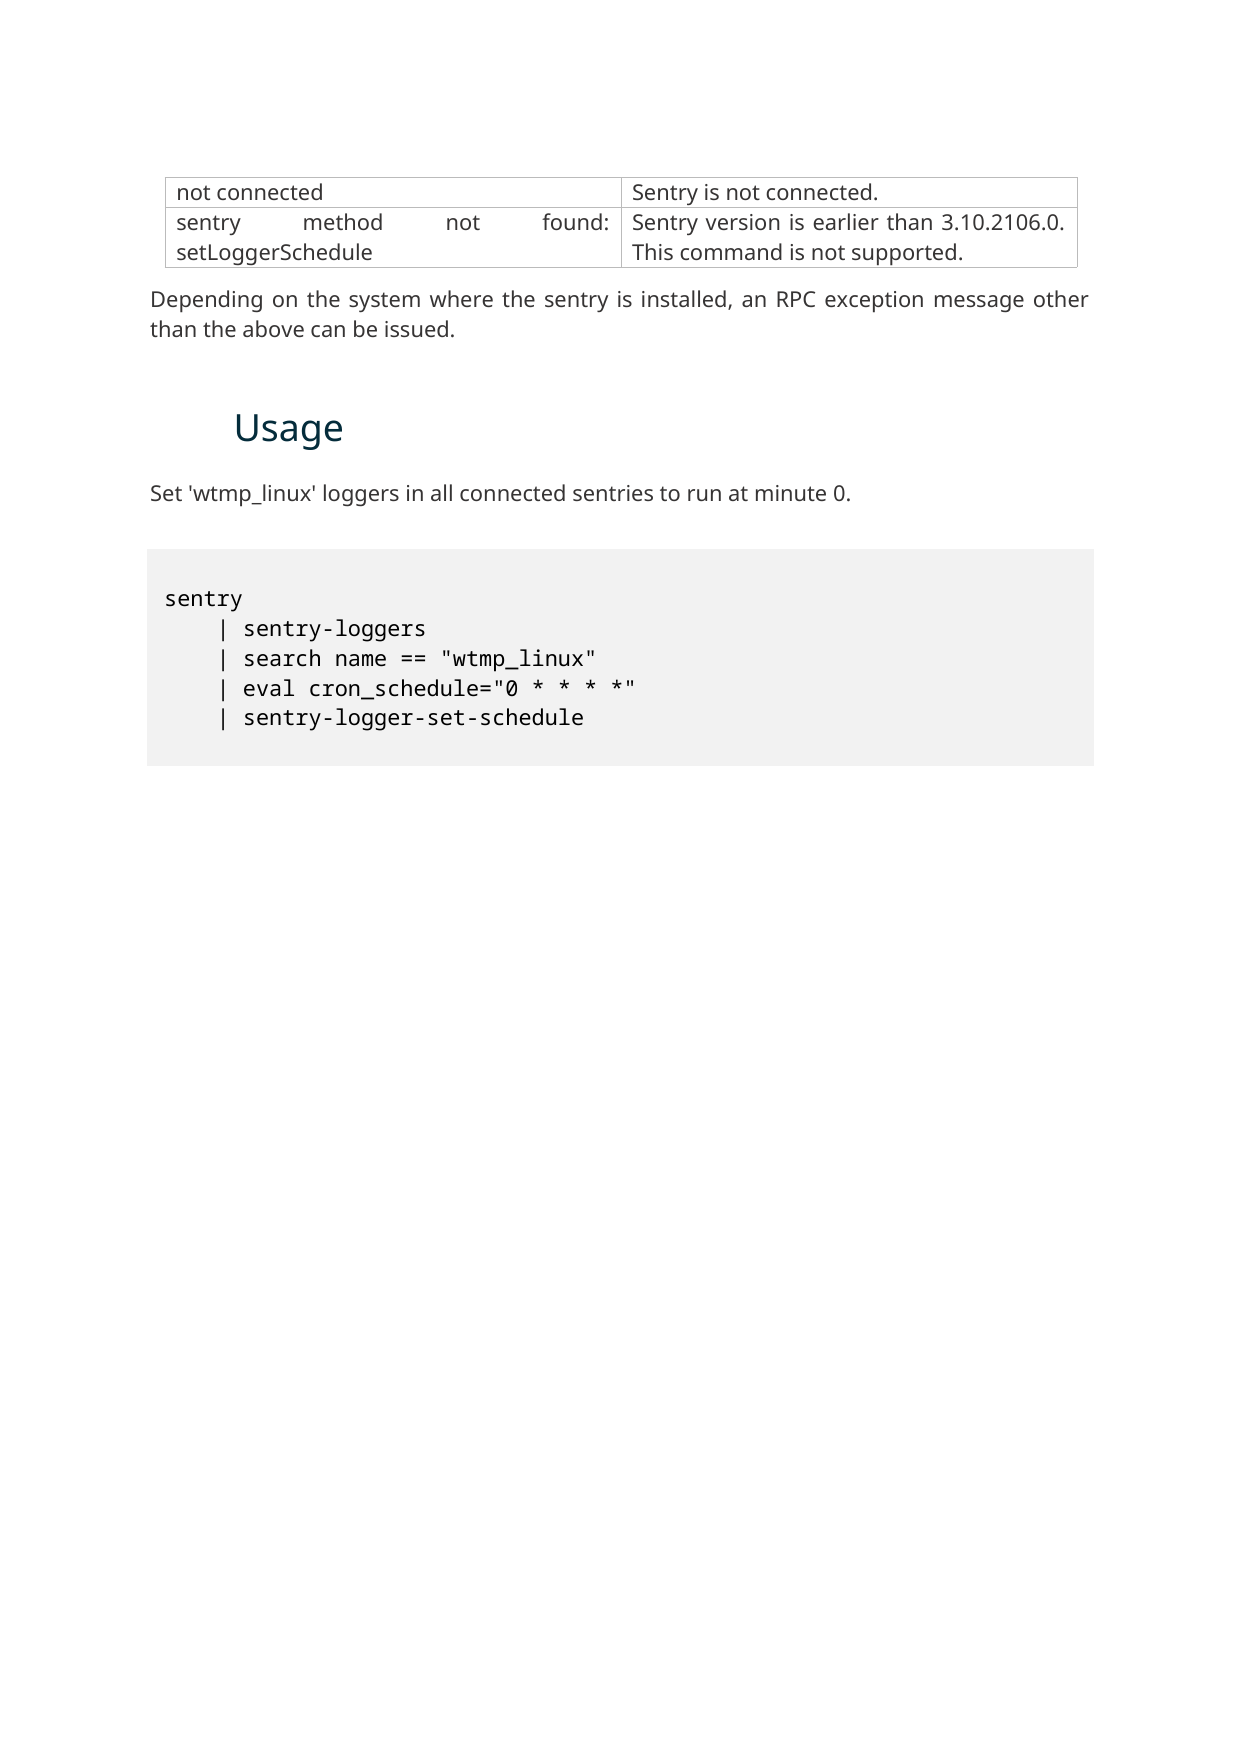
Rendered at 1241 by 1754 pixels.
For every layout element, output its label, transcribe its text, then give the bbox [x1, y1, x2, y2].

table_cell Sentry is not connected. [622, 178, 1077, 207]
text sentry | sentry-loggers | search name == "wtmp_linux" | eval cron_schedule="0 * * * *" | sentry-logger-set-schedule [148, 550, 1093, 765]
table_cell sentry method not found: setLoggerSchedule [166, 208, 621, 267]
text Depending on the system where the sentry is installed, an RPC exception message other than the above can be issued. [150, 284, 1090, 343]
table_cell not connected [166, 178, 621, 207]
table_cell Sentry version is earlier than 3.10.2106.0. This command is not supported. [622, 208, 1077, 267]
subtitle Usage [150, 402, 1090, 453]
text Set 'wtmp_linux' loggers in all connected sentries to run at minute 0. [150, 478, 1090, 508]
